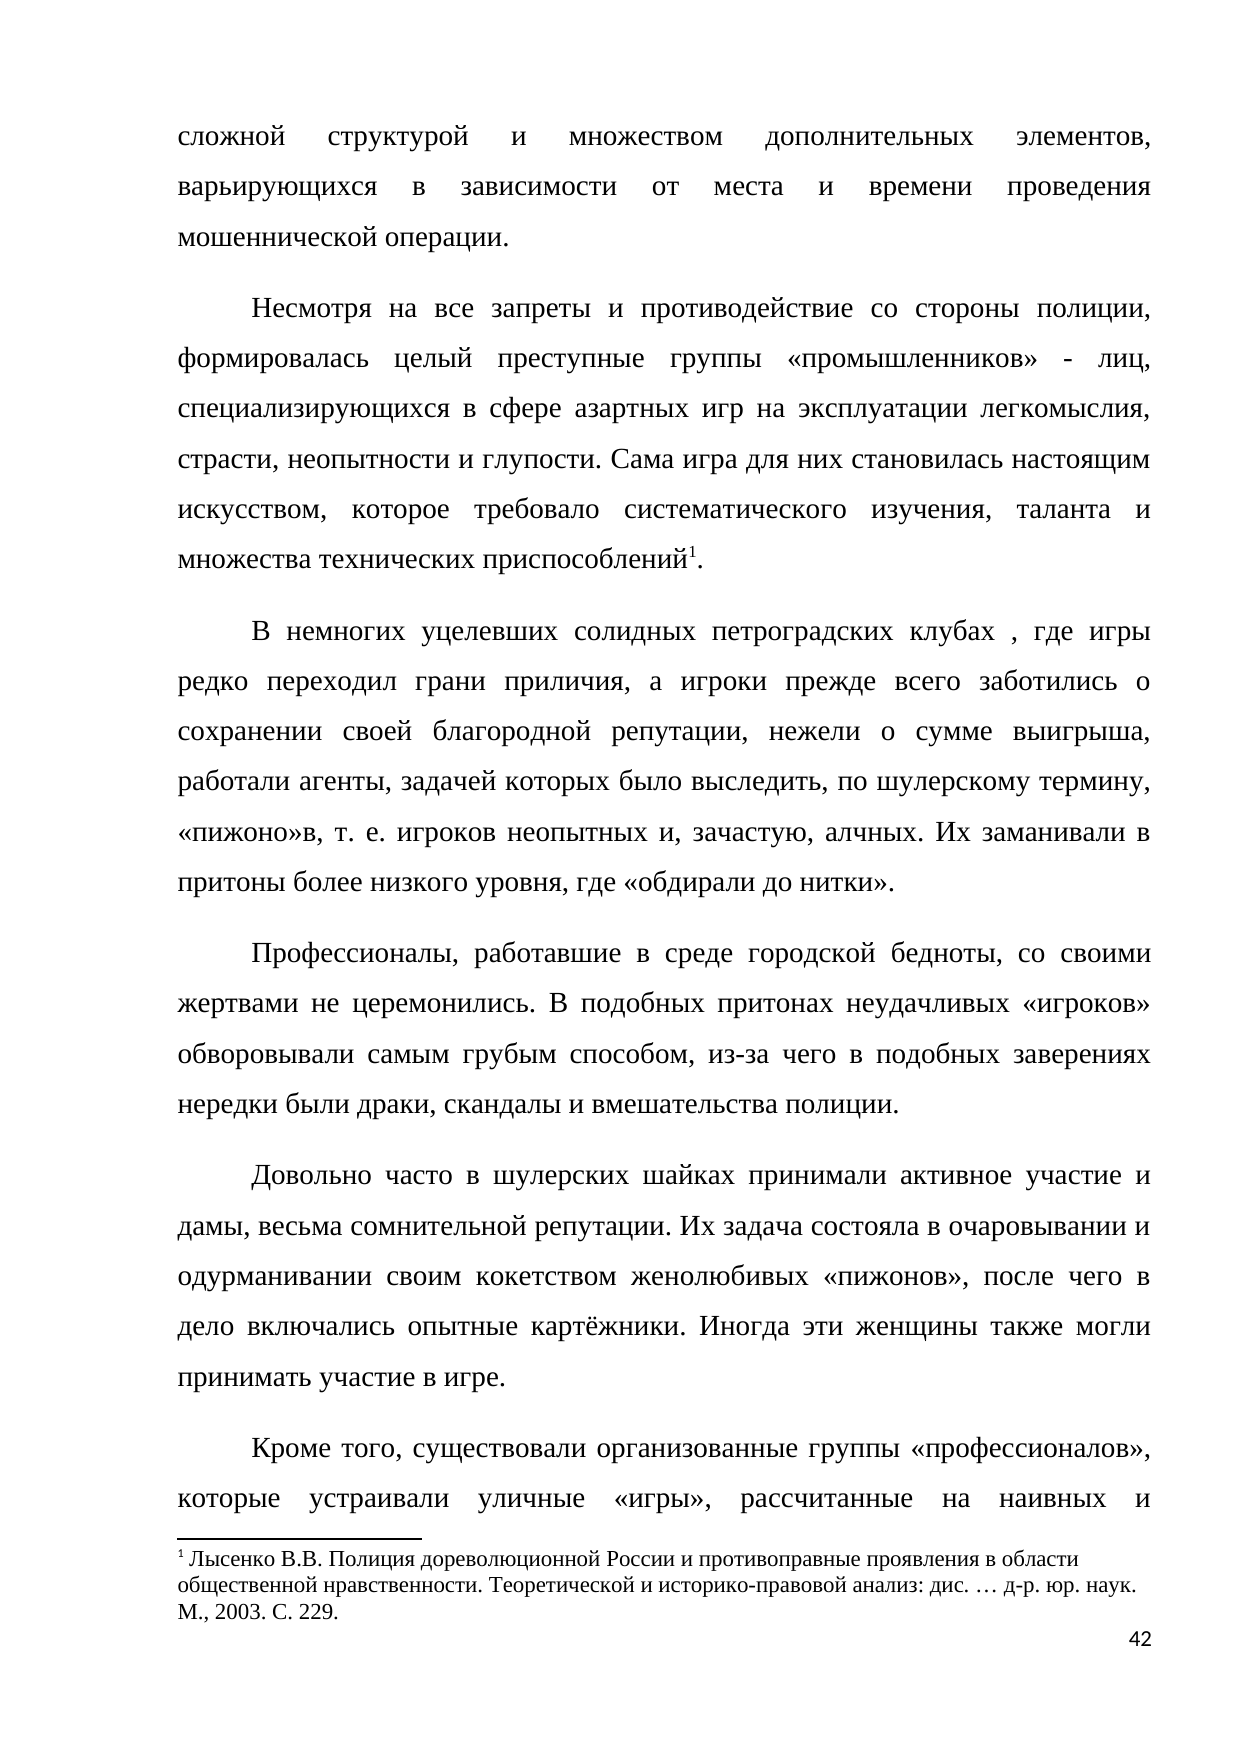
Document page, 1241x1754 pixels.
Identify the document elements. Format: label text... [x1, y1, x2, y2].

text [177, 118, 1152, 252]
text Профессионалы, работавшие в среде городской бедноты, со своими жертвами не церемонились. В подобных притонах неудачливых «игроков» обворовывали самым грубым способом, из-за чего в подобных заверениях нередки были драки, скандалы и вмешательства полиции. [177, 935, 1152, 1120]
text Несмотря на все запреты и противодействие со стороны полиции, формировалась целый преступные группы «промышленников» - лиц, специализирующихся в сфере азартных игр на эксплуатации легкомыслия, страсти, неопытности и глупости. Сама игра для них становилась настоящим искусством, которое требовало систематического изучения, таланта и множества технических приспособлений. [177, 290, 1152, 575]
text В немногих уцелевших солидных петроградских клубах , где игры редко переходил грани приличия, а игроки прежде всего заботились о сохранении своей благородной репутации, нежели о сумме выигрыша, работали агенты, задачей которых было выследить, по шулерскому термину, «пижоно»в, т. е. игроков неопытных и, зачастую, алчных. Их заманивали в притоны более низкого уровня, где «обдирали до нитки». [177, 613, 1152, 898]
text Довольно часто в шулерских шайках принимали активное участие и дамы, весьма сомнительной репутации. Их задача состояла в очаровывании и одурманивании своим кокетством женолюбивых «пижонов», после чего в дело включались опытные картёжники. Иногда эти женщины также могли принимать участие в игре. [177, 1157, 1152, 1392]
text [177, 1430, 1152, 1514]
